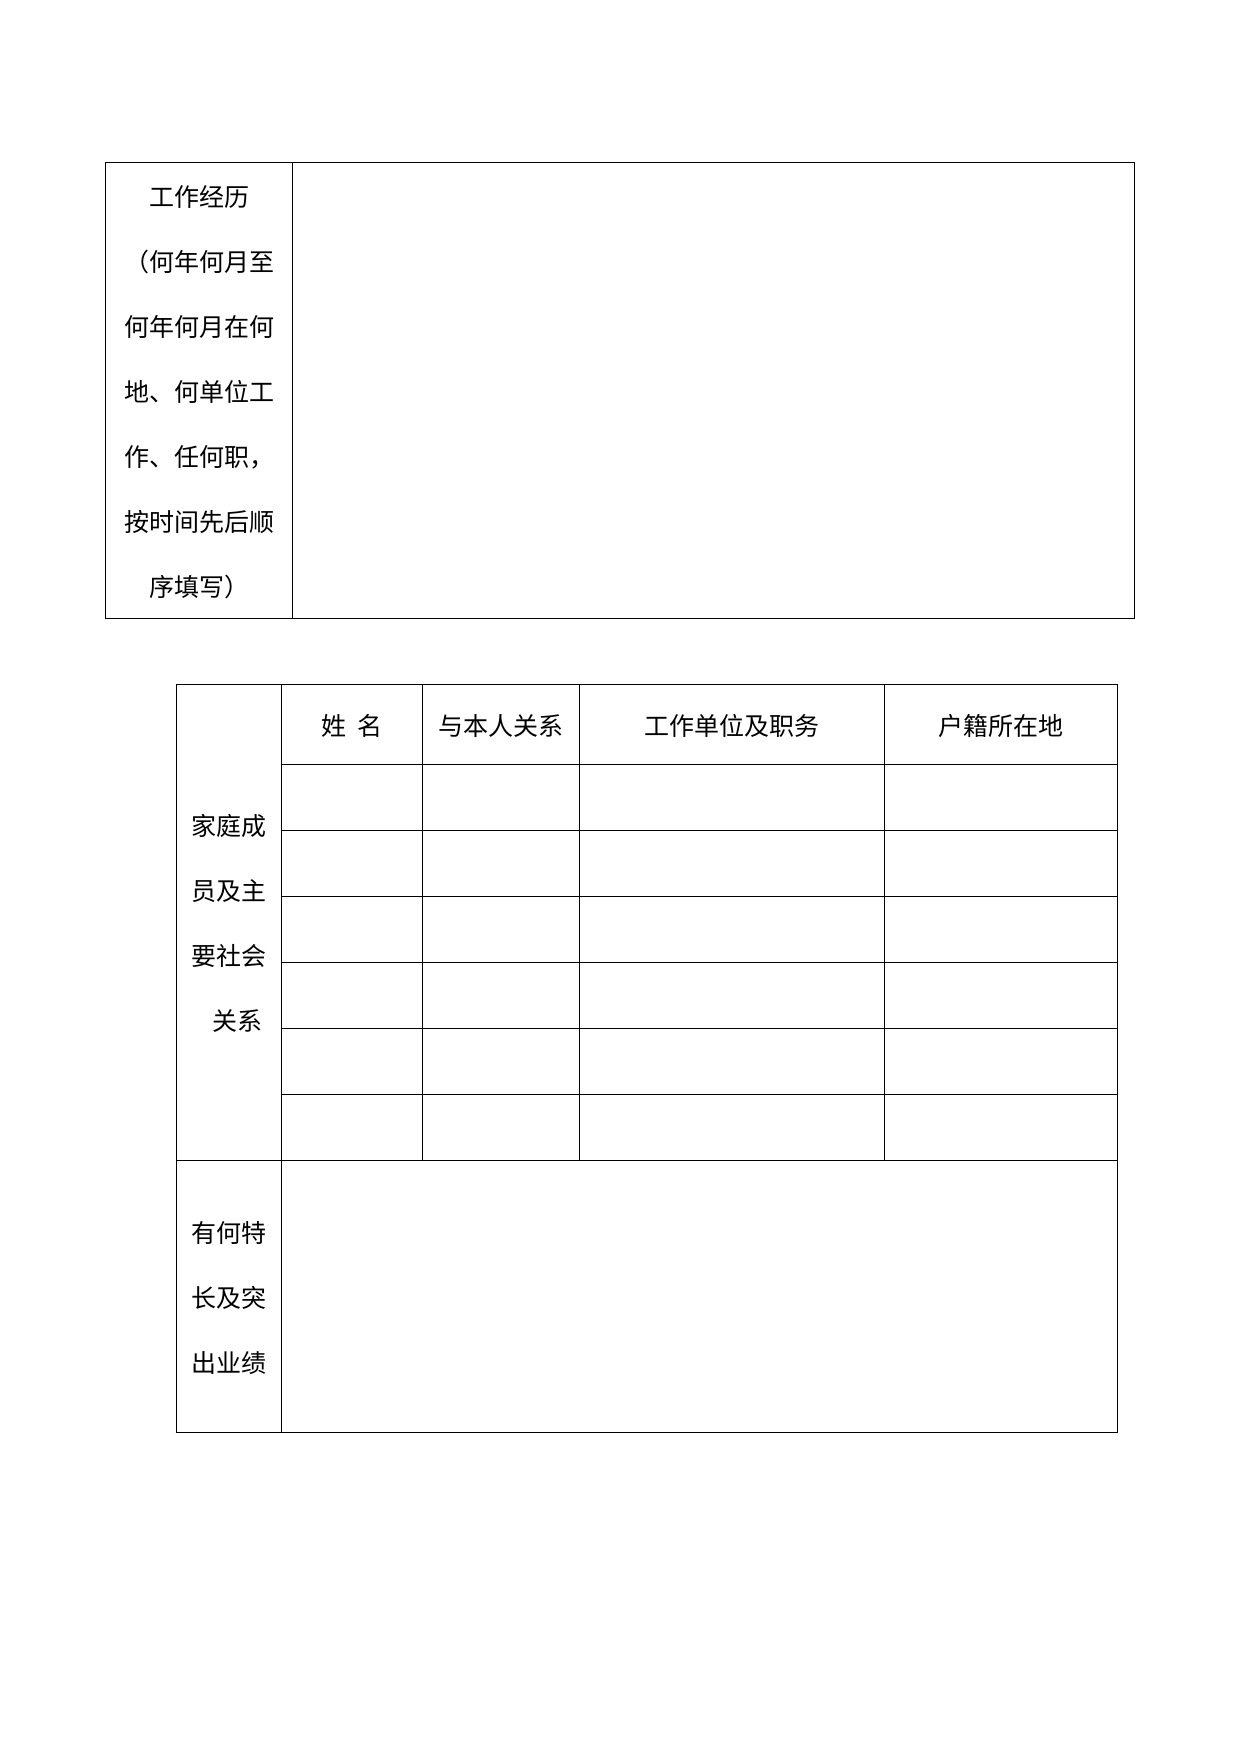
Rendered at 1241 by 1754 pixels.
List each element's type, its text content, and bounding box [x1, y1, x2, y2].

table_cell [282, 765, 422, 829]
table_cell [580, 1029, 884, 1094]
table_cell [885, 897, 1117, 962]
table_cell [423, 1029, 579, 1094]
table_cell [282, 963, 422, 1028]
table_cell [885, 963, 1117, 1028]
table_cell [423, 897, 579, 962]
table_header 与本人关系 [423, 685, 579, 763]
table_cell [580, 1095, 884, 1160]
table_header 户籍所在地 [885, 685, 1117, 763]
table_header 工作单位及职务 [580, 685, 884, 763]
table_cell [282, 831, 422, 896]
table_cell [423, 765, 579, 829]
table_cell [580, 765, 884, 829]
table_cell [282, 1029, 422, 1094]
table_cell [885, 1029, 1117, 1094]
table_cell [580, 897, 884, 962]
table_cell [885, 765, 1117, 829]
table_cell 工作经历 （何年何月至何年何月在何地、何单位工作、任何职，按时间先后顺序填写） [106, 163, 292, 618]
table_cell [423, 831, 579, 896]
table_cell [293, 163, 1134, 618]
table_header 家庭成 员及主要社会 关系 [177, 685, 281, 1160]
table_cell [282, 1095, 422, 1160]
table_cell [580, 831, 884, 896]
table_cell [580, 963, 884, 1028]
table_cell [423, 963, 579, 1028]
table_header 姓 名 [282, 685, 422, 763]
table_cell [885, 1095, 1117, 1160]
table_cell 有何特 长及突出业绩 [177, 1161, 281, 1432]
table_cell [885, 831, 1117, 896]
table_cell [282, 1161, 1117, 1432]
table_cell [282, 897, 422, 962]
table_cell [423, 1095, 579, 1160]
